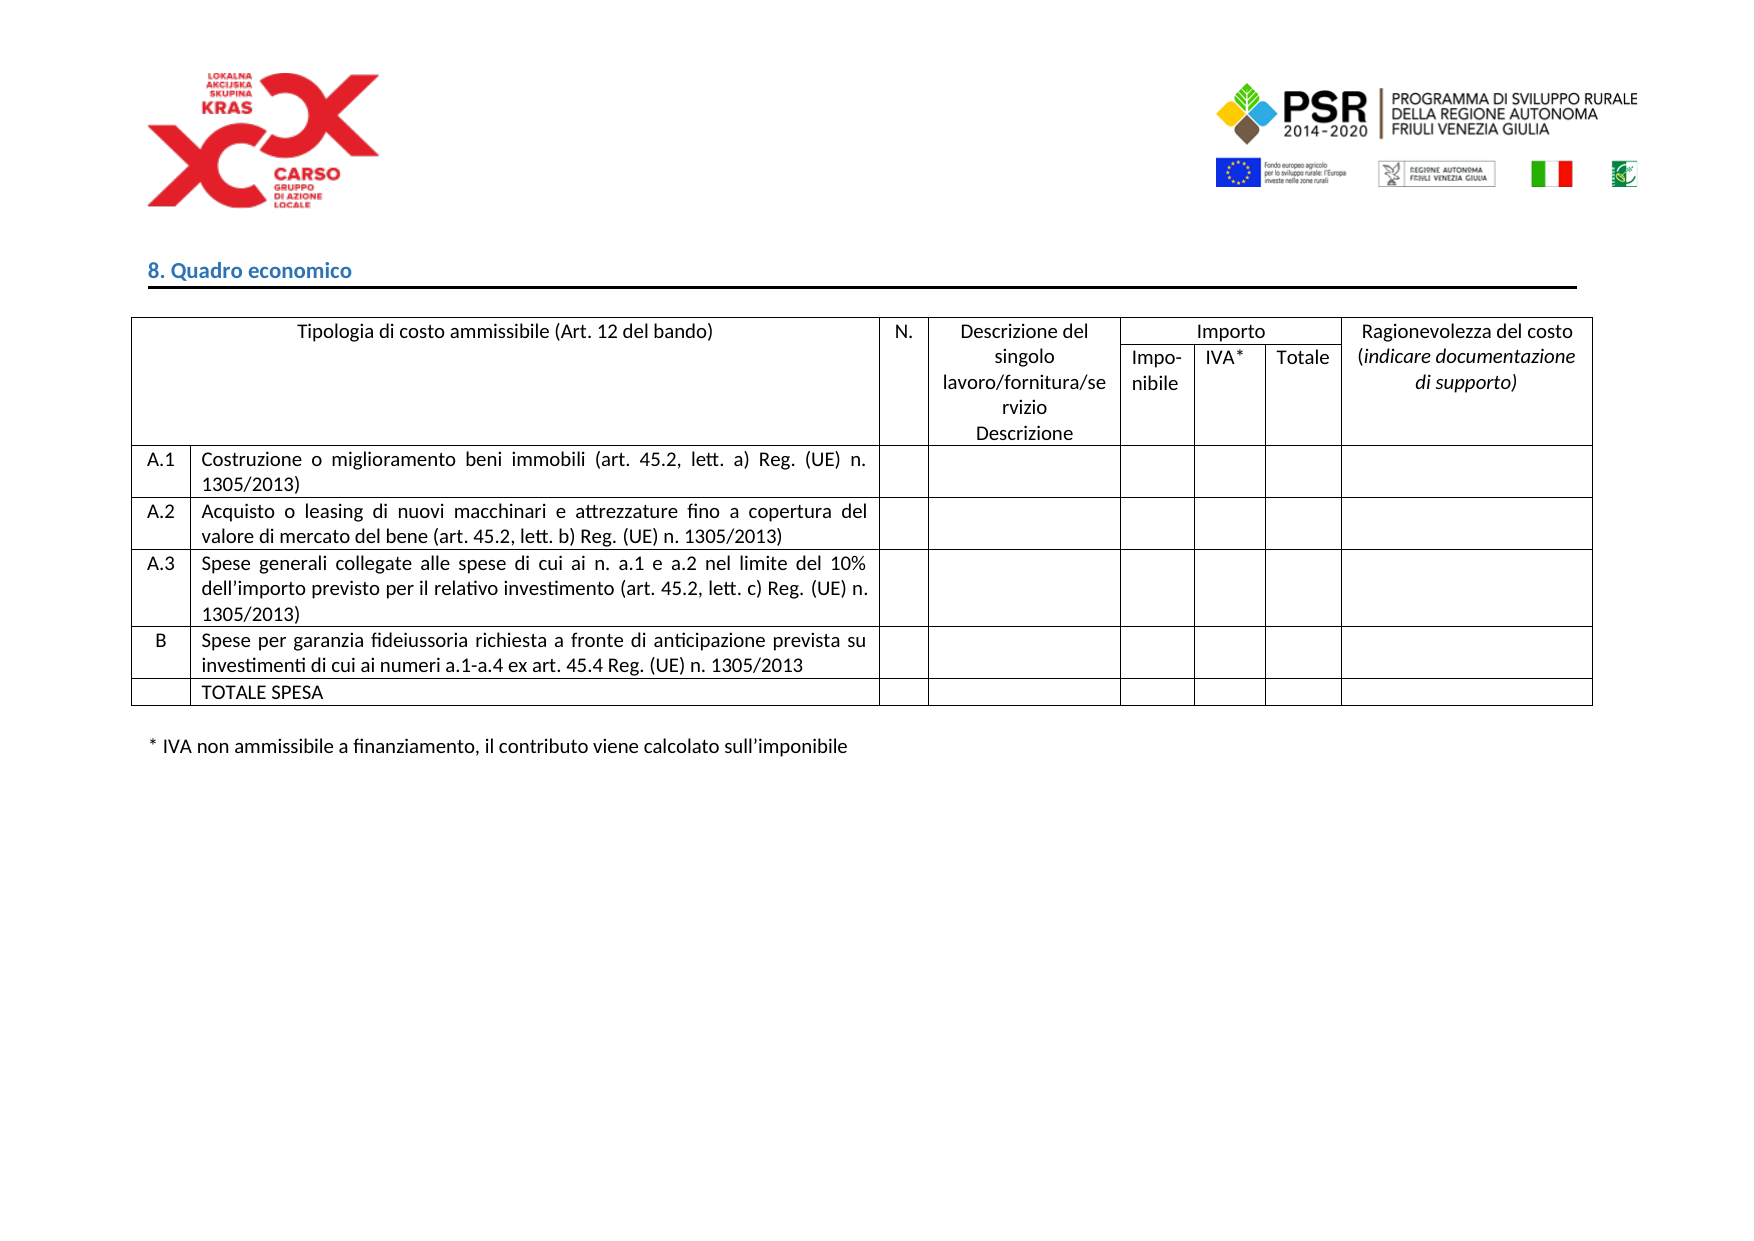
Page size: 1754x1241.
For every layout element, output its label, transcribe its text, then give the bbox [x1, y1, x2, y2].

table_cell TOTALE SPESA [191, 679, 879, 704]
table_cell [1195, 679, 1265, 704]
table_header Importo [1121, 318, 1341, 343]
table_cell [880, 679, 928, 704]
table_cell IVA* [1195, 345, 1265, 445]
table_cell [929, 679, 1120, 704]
table_header Tipologia di costo ammissibile (Art. 12 del bando) [132, 318, 879, 445]
table_cell [929, 550, 1120, 626]
table_cell [1266, 627, 1341, 678]
table_cell Totale [1266, 345, 1341, 445]
table_cell [1121, 446, 1194, 497]
table_cell A.1 [132, 446, 190, 497]
table_cell [1342, 498, 1592, 549]
table_cell Costruzione o miglioramento beni immobili (art. 45.2, lett. a) Reg. (UE) n. 1305/2013) [191, 446, 879, 497]
table_cell B [132, 627, 190, 678]
table_cell [1266, 550, 1341, 626]
picture [147, 73, 380, 209]
table_cell [880, 627, 928, 678]
text * IVA non ammissibile a finanziamento, il contributo viene calcolato sull’imponibile [148, 733, 1577, 759]
picture [1216, 83, 1638, 187]
table_cell [929, 446, 1120, 497]
table_cell [1342, 679, 1592, 704]
table_cell Spese generali collegate alle spese di cui ai n. a.1 e a.2 nel limite del 10% dell’importo previsto per il relativo investimento (art. 45.2, lett. c) Reg. (UE) n. 1305/2013) [191, 550, 879, 626]
table_cell [132, 679, 190, 704]
table_cell [1121, 550, 1194, 626]
table_cell [1195, 627, 1265, 678]
table_cell [1342, 446, 1592, 497]
table_cell [1121, 679, 1194, 704]
table_cell [1195, 446, 1265, 497]
table_cell [929, 498, 1120, 549]
table_cell [1342, 627, 1592, 678]
table_cell Acquisto o leasing di nuovi macchinari e attrezzature fino a copertura del valore di mercato del bene (art. 45.2, lett. b) Reg. (UE) n. 1305/2013) [191, 498, 879, 549]
table_cell [880, 446, 928, 497]
table_cell [880, 550, 928, 626]
table_cell A.2 [132, 498, 190, 549]
table_cell [1195, 550, 1265, 626]
table_cell [1266, 498, 1341, 549]
text 8. Quadro economico [148, 256, 1577, 286]
table_cell [1121, 627, 1194, 678]
table_cell [1342, 550, 1592, 626]
table_cell [1195, 498, 1265, 549]
table_cell Impo-nibile [1121, 345, 1194, 445]
table_cell [1266, 446, 1341, 497]
table_cell [1121, 498, 1194, 549]
table_cell Spese per garanzia fideiussoria richiesta a fronte di anticipazione prevista su investimenti di cui ai numeri a.1-a.4 ex art. 45.4 Reg. (UE) n. 1305/2013 [191, 627, 879, 678]
table_cell [880, 498, 928, 549]
table_cell A.3 [132, 550, 190, 626]
table_cell [1266, 679, 1341, 704]
table_header Ragionevolezza del costo (indicare documentazione di supporto) [1342, 318, 1592, 445]
table_cell [929, 627, 1120, 678]
table_header N. [880, 318, 928, 445]
table_header Descrizione del singolo lavoro/fornitura/servizio Descrizione [929, 318, 1120, 445]
